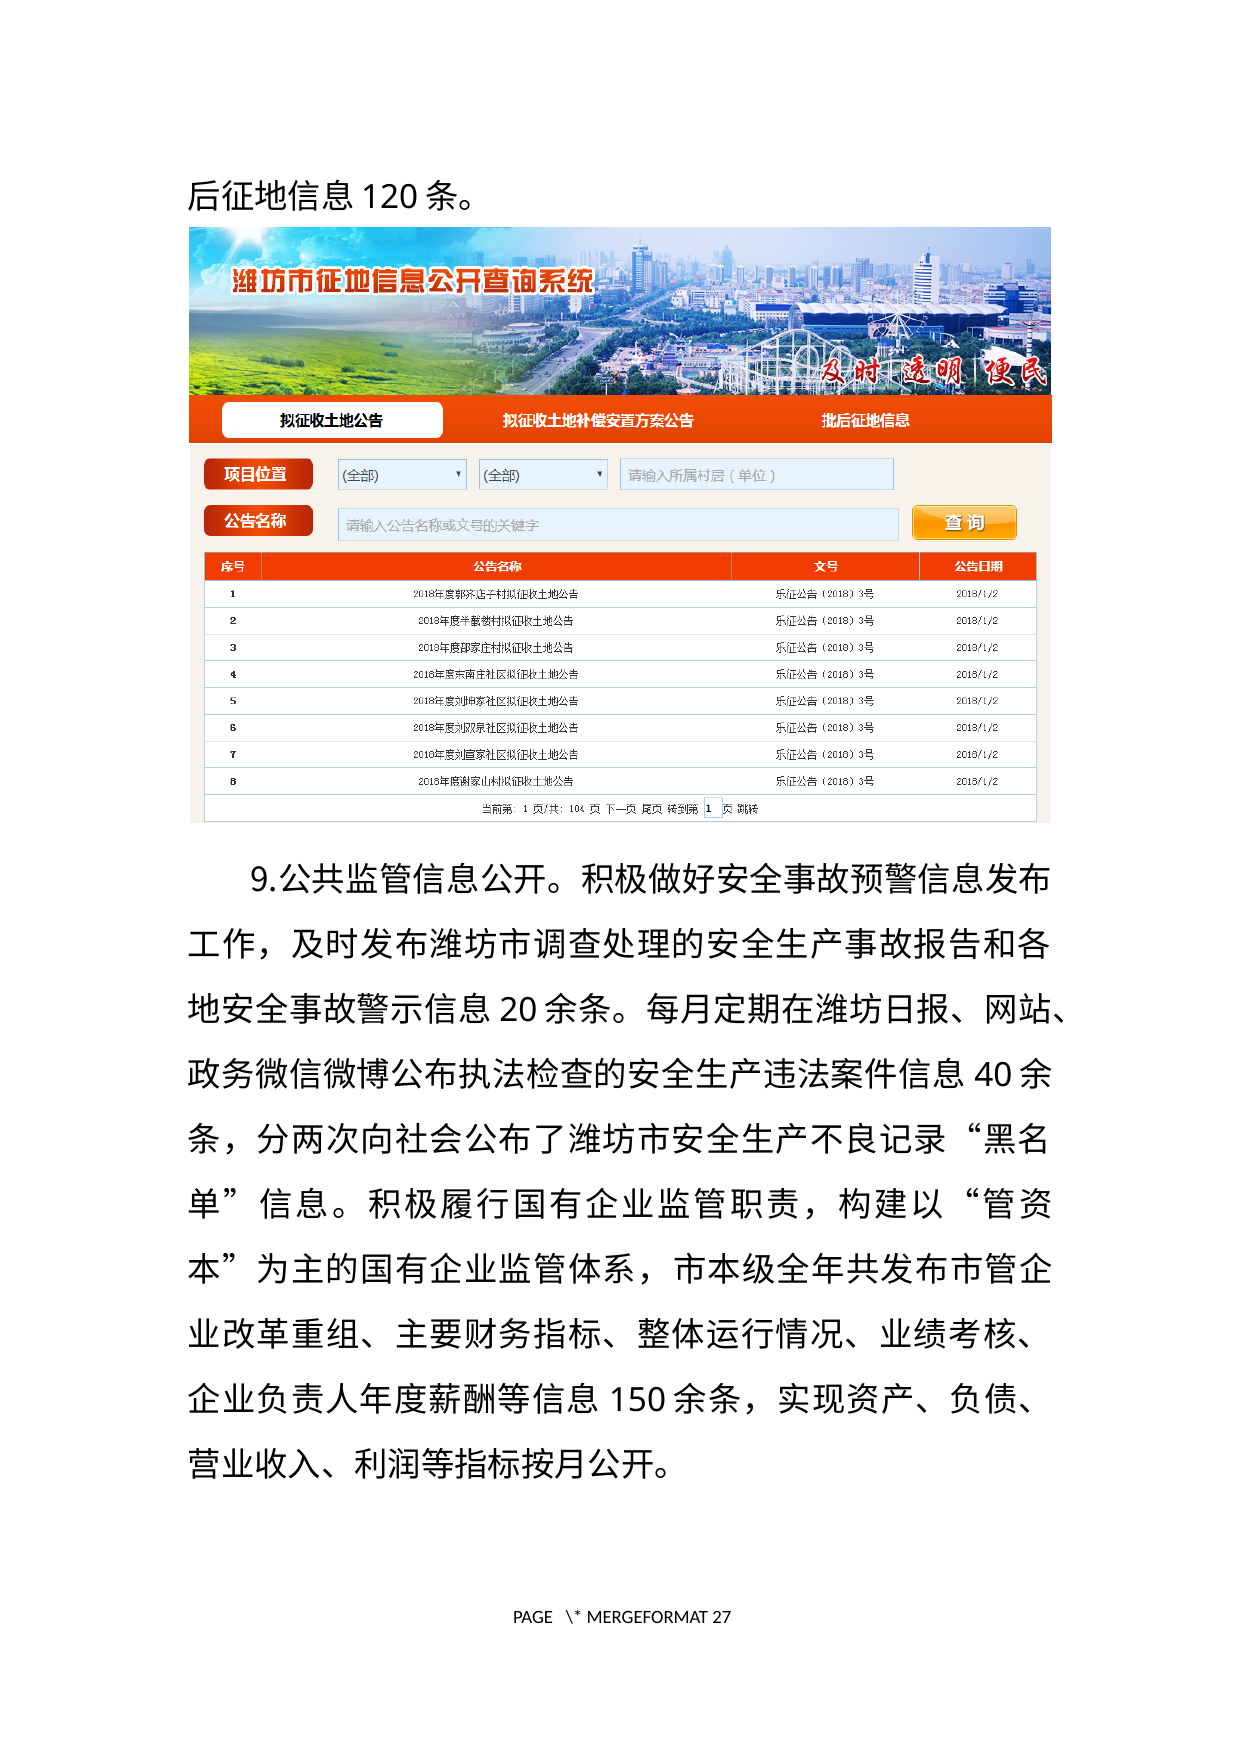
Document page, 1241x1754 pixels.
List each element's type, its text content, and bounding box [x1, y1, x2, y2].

picture [187, 227, 1053, 823]
text 9.公共监管信息公开。积极做好安全事故预警信息发布工作，及时发布潍坊市调查处理的安全生产事故报告和各地安全事故警示信息20余条。每月定期在潍坊日报、网站、政务微信微博公布执法检查的安全生产违法案件信息40余条，分两次向社会公布了潍坊市安全生产不良记录“黑名单”信息。积极履行国有企业监管职责，构建以“管资本”为主的国有企业监管体系，市本级全年共发布市管企业改革重组、主要财务指标、整体运行情况、业绩考核、企业负责人年度薪酬等信息150余条，实现资产、负债、营业收入、利润等指标按月公开。 [187, 844, 1053, 1494]
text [187, 162, 1053, 227]
